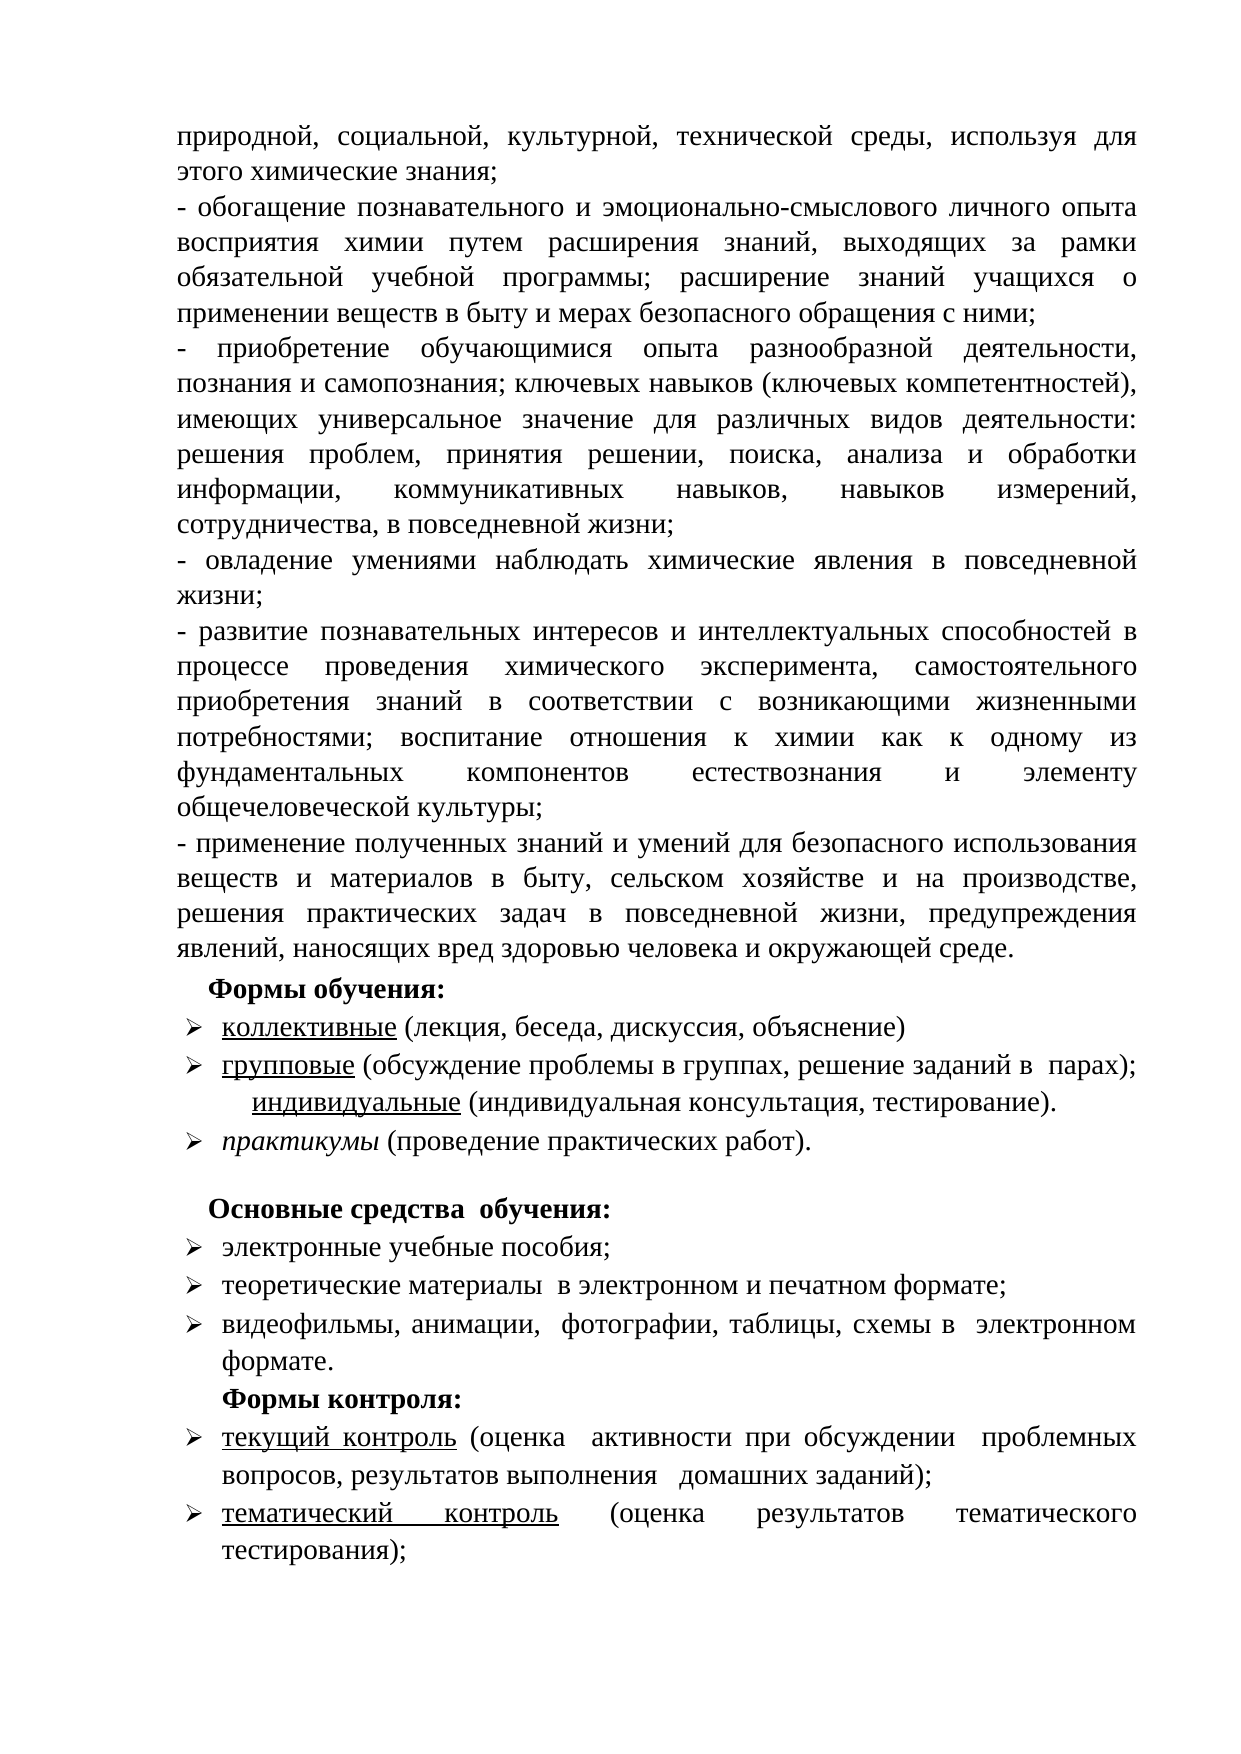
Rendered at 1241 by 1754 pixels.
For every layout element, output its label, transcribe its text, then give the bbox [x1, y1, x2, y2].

list групповые (обсуждение проблемы в группах, решение заданий в парах);  индивидуальные (индивидуальная консультация, тестирование). [184, 1047, 1137, 1118]
text - развитие познавательных интересов и интеллектуальных способностей в процессе проведения химического эксперимента, самостоятельного приобретения знаний в соответствии с возникающими жизненными потребностями; воспитание отношения к химии как к одному из фундаментальных компонентов естествознания и элементу общечеловеческой культуры; [177, 613, 1138, 823]
list электронные учебные пособия; [184, 1229, 1137, 1263]
list практикумы (проведение практических работ). [184, 1123, 1137, 1156]
list видеофильмы, анимации, фотографии, таблицы, схемы в электронном формате. [184, 1306, 1137, 1376]
text Формы обучения: [208, 971, 1152, 1004]
text - овладение умениями наблюдать химические явления в повседневной жизни; [177, 542, 1138, 611]
text - приобретение обучающимися опыта разнообразной деятельности, познания и самопознания; ключевых навыков (ключевых компетентностей), имеющих универсальное значение для различных видов деятельности: решения проблем, принятия решении, поиска, анализа и обработки информации, коммуникативных навыков, навыков измерений, сотрудничества, в повседневной жизни; [177, 330, 1138, 540]
list коллективные (лекция, беседа, дискуссия, объяснение) [184, 1009, 1137, 1042]
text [177, 118, 1138, 187]
list текущий контроль (оценка активности при обсуждении проблемных вопросов, результатов выполнения домашних заданий); [184, 1419, 1137, 1490]
list тематический контроль (оценка результатов тематического тестирования); [184, 1495, 1137, 1566]
text Основные средства обучения: [208, 1191, 1152, 1225]
text Формы контроля: [222, 1381, 1137, 1415]
text - применение полученных знаний и умений для безопасного использования веществ и материалов в быту, сельском хозяйстве и на производстве, решения практических задач в повседневной жизни, предупреждения явлений, наносящих вред здоровью человека и окружающей среде. [177, 825, 1138, 964]
text - обогащение познавательного и эмоционально-смыслового личного опыта восприятия химии путем расширения знаний, выходящих за рамки обязательной учебной программы; расширение знаний учащихся о применении веществ в быту и мерах безопасного обращения с ними; [177, 189, 1138, 328]
list теоретические материалы в электронном и печатном формате; [184, 1267, 1137, 1301]
